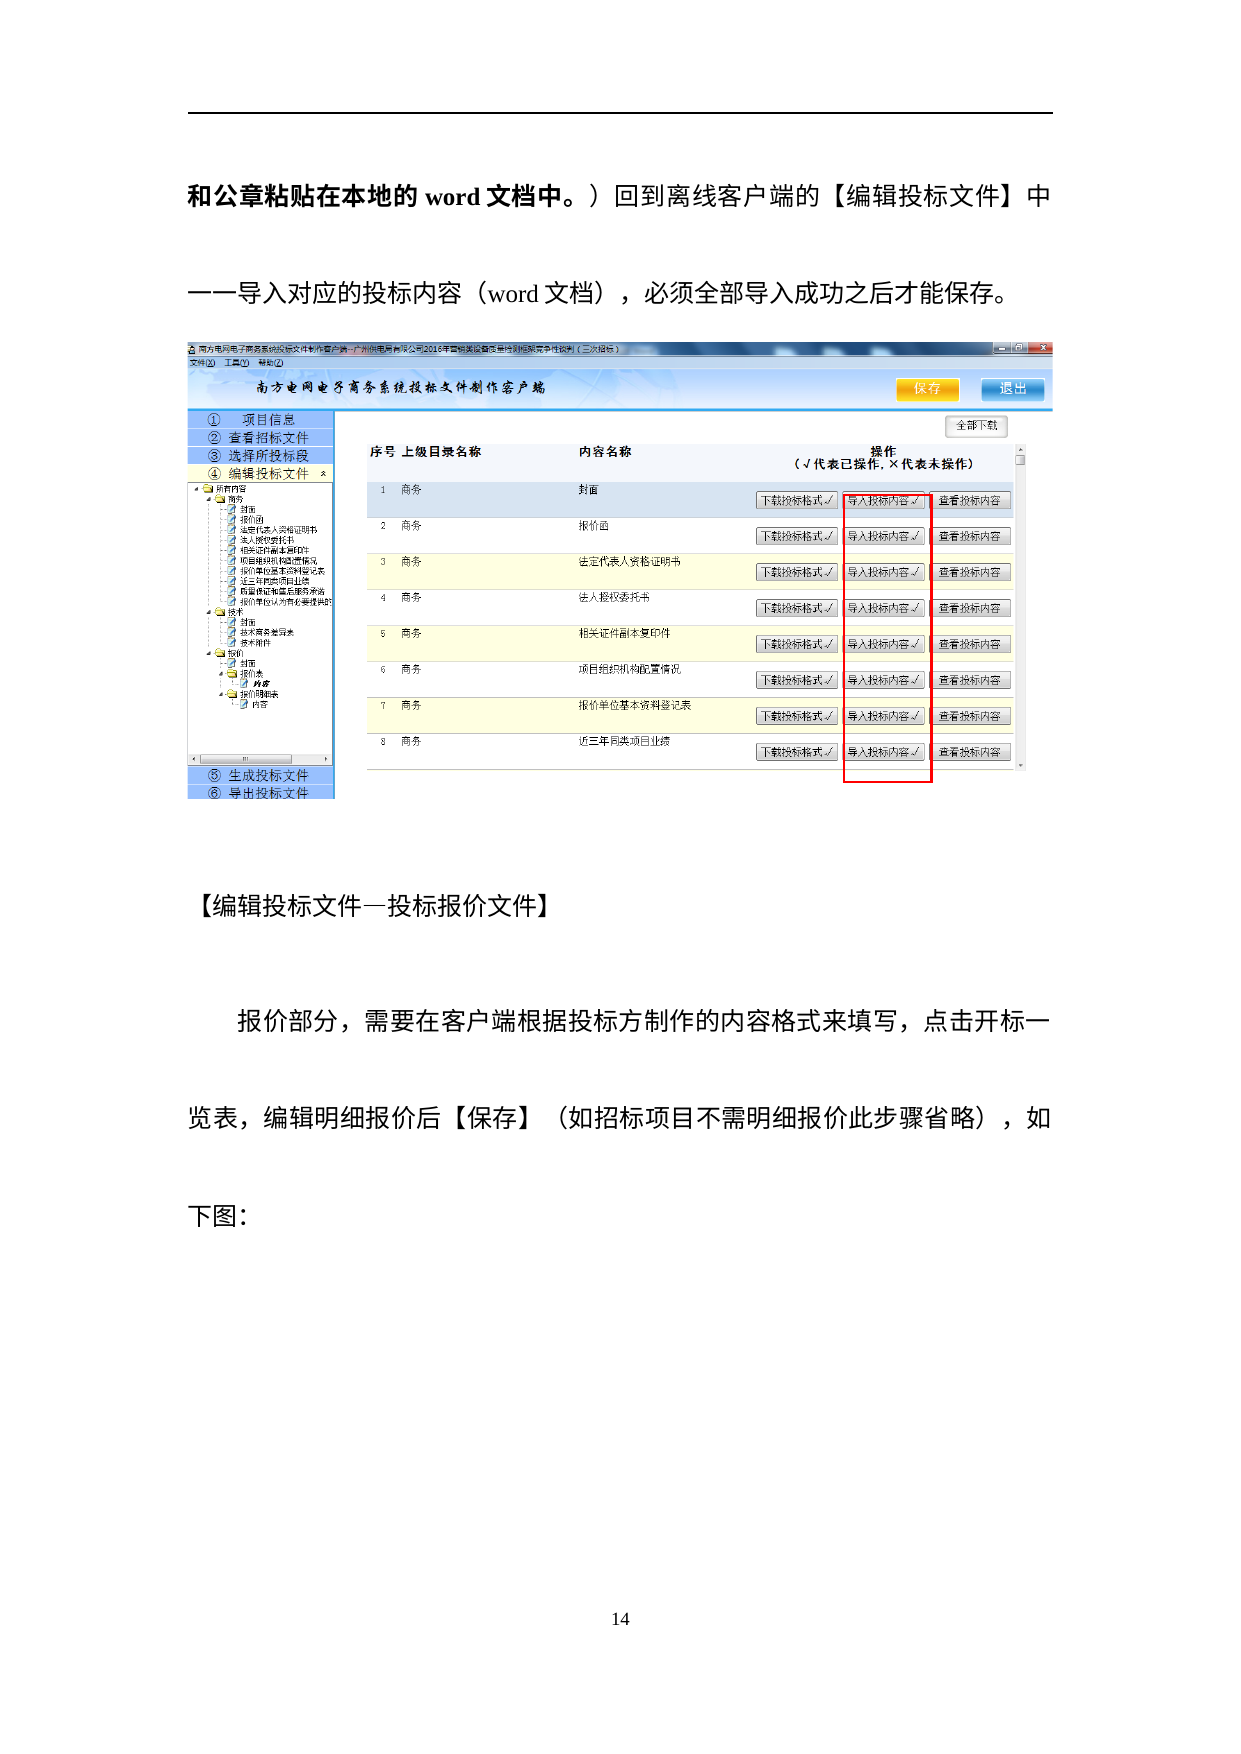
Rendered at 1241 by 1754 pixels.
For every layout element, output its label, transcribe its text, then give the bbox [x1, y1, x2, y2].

text 报价部分，需要在客户端根据投标方制作的内容格式来填写，点击开标一览表，编辑明细报价后【保存】（如招标项目不需明细报价此步骤省略），如下图： [187, 987, 1053, 1247]
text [187, 162, 1053, 324]
subtitle 【编辑投标文件—投标报价文件】 [187, 872, 1053, 937]
picture [187, 342, 1053, 799]
